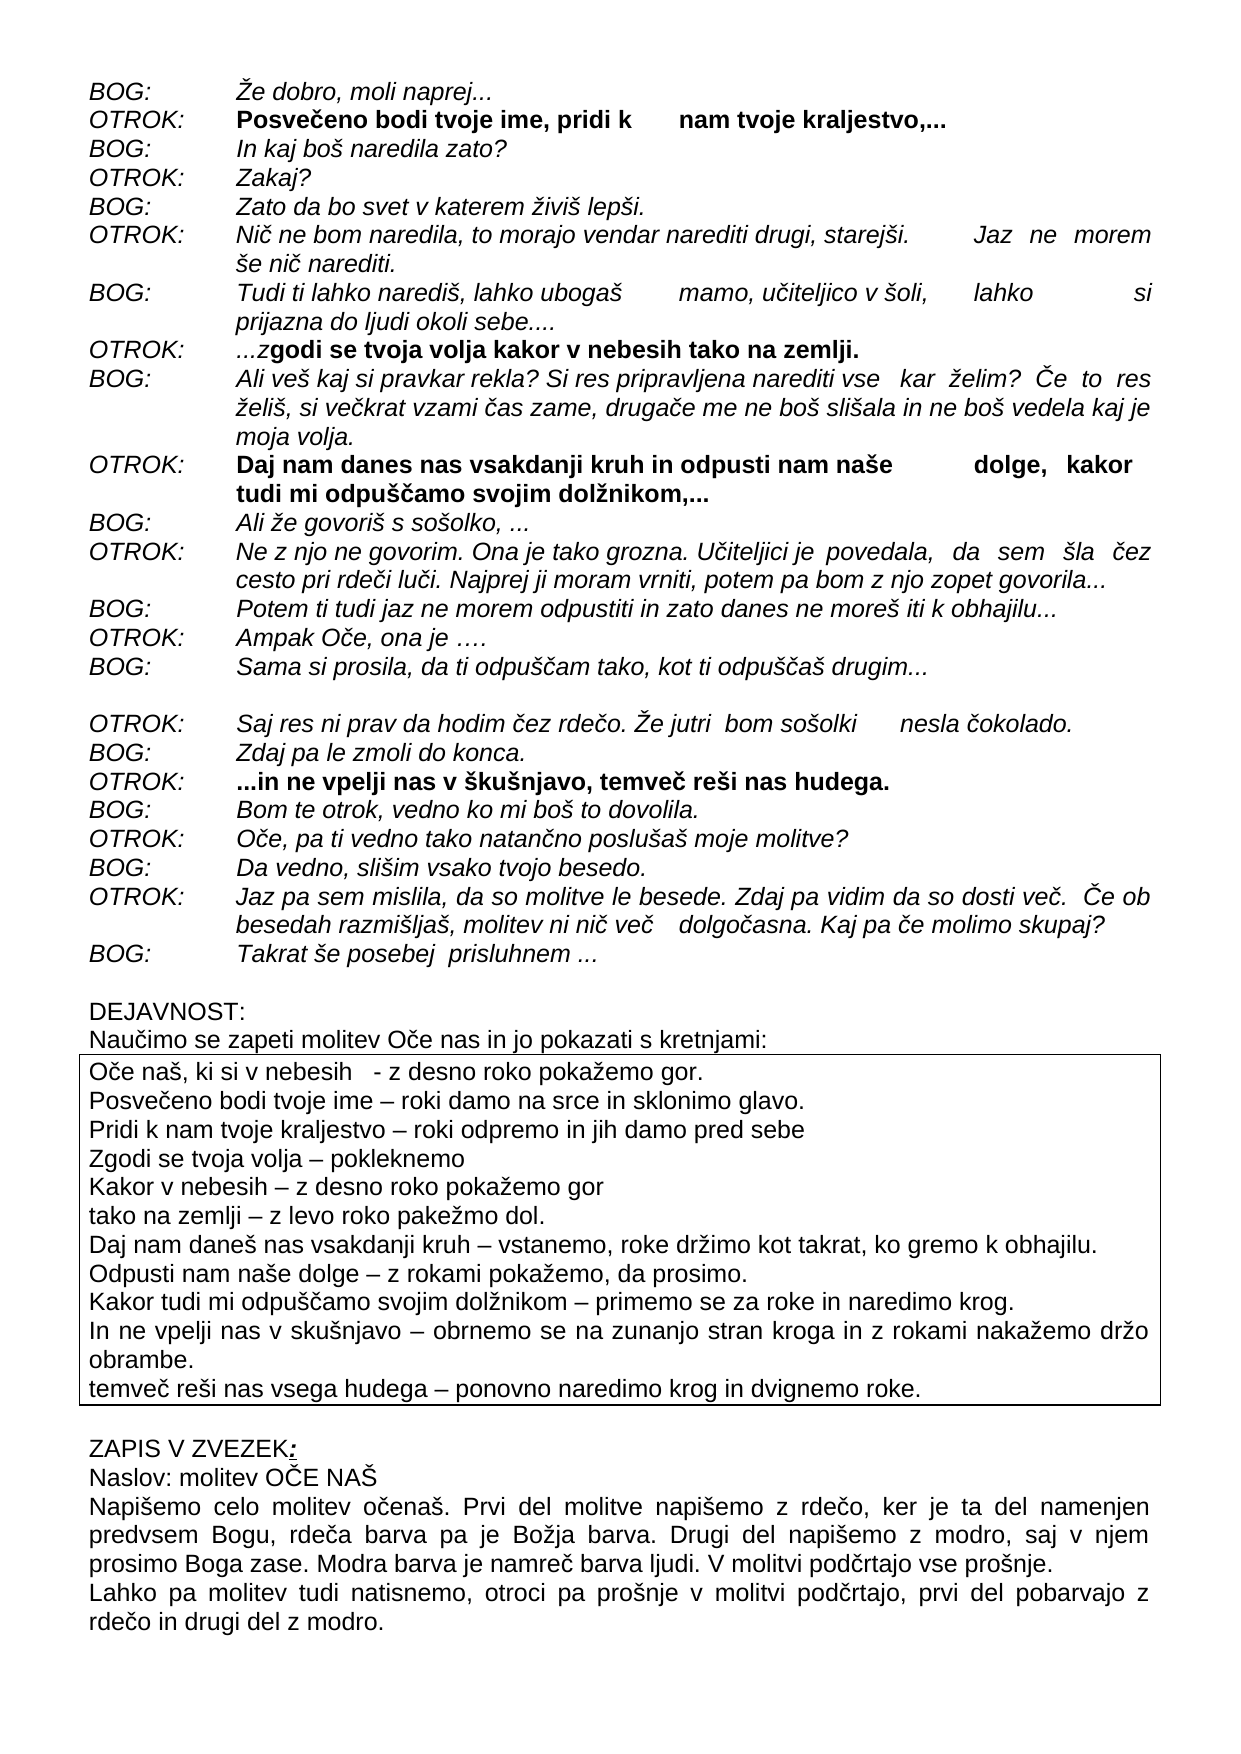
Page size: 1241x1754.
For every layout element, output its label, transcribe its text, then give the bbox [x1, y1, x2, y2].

text BOG: Zato da bo svet v katerem živiš lepši. [89, 192, 1152, 221]
text BOG: In kaj boš naredila zato? [89, 134, 1152, 163]
text OTROK: Daj nam danes nas vsakdanji kruh in odpusti nam naše dolge, kakor tudi mi odpuščamo svojim dolžnikom,... [89, 451, 1152, 508]
text OTROK: ...in ne vpelji nas v škušnjavo, temveč reši nas hudega. [89, 767, 1152, 796]
text Kakor v nebesih – z desno roko pokažemo gor [89, 1172, 1152, 1201]
text Zgodi se tvoja volja – pokleknemo [89, 1144, 1152, 1172]
text Lahko pa molitev tudi natisnemo, otroci pa prošnje v molitvi podčrtajo, prvi del pobarvajo z rdečo in drugi del z modro. [89, 1578, 1152, 1636]
text Naslov: molitev OČE NAŠ [89, 1463, 1152, 1492]
text OTROK: Posvečeno bodi tvoje ime, pridi k nam tvoje kraljestvo,... [89, 106, 1152, 134]
text temveč reši nas vsega hudega – ponovno naredimo krog in dvignemo roke. [80, 1371, 1160, 1404]
text OTROK: Nič ne bom naredila, to morajo vendar narediti drugi, starejši. Jaz ne morem še nič narediti. [89, 221, 1152, 278]
text Pridi k nam tvoje kraljestvo – roki odpremo in jih damo pred sebe [89, 1115, 1152, 1144]
text tako na zemlji – z levo roko pakežmo dol. [89, 1201, 1152, 1230]
text BOG: Ali veš kaj si pravkar rekla? Si res pripravljena narediti vse kar želim? Če to res želiš, si večkrat vzami čas zame, drugače me ne boš slišala in ne boš vedela kaj je moja volja. [89, 364, 1152, 451]
text OTROK: Oče, pa ti vedno tako natančno poslušaš moje molitve? [89, 824, 1152, 853]
text BOG: Da vedno, slišim vsako tvojo besedo. [89, 853, 1152, 882]
text In ne vpelji nas v skušnjavo – obrnemo se na zunanjo stran kroga in z rokami nakažemo držo obrambe. [89, 1316, 1152, 1371]
text BOG: Že dobro, moli naprej... [89, 77, 1152, 106]
text Naučimo se zapeti molitev Oče nas in jo pokazati s kretnjami: [89, 1026, 1152, 1054]
text ZAPIS V ZVEZEK: [89, 1434, 1152, 1463]
text BOG: Takrat še posebej prisluhnem ... [89, 939, 1152, 968]
text Kakor tudi mi odpuščamo svojim dolžnikom – primemo se za roke in naredimo krog. [89, 1287, 1152, 1316]
text BOG: Ali že govoriš s sošolko, ... [89, 508, 1152, 537]
text BOG: Zdaj pa le zmoli do konca. [89, 738, 1152, 767]
text OTROK: Ampak Oče, ona je …. [89, 623, 1152, 652]
text Oče naš, ki si v nebesih - z desno roko pokažemo gor. [80, 1055, 1160, 1086]
text OTROK: Saj res ni prav da hodim čez rdečo. Že jutri bom sošolki nesla čokolado. [89, 709, 1152, 738]
text DEJAVNOST: [89, 997, 1152, 1026]
text OTROK: Jaz pa sem mislila, da so molitve le besede. Zdaj pa vidim da so dosti več. Če ob besedah razmišljaš, molitev ni nič več dolgočasna. Kaj pa če molimo skupaj? [89, 882, 1152, 939]
text Napišemo celo molitev očenaš. Prvi del molitve napišemo z rdečo, ker je ta del namenjen predvsem Bogu, rdeča barva pa je Božja barva. Drugi del napišemo z modro, saj v njem prosimo Boga zase. Modra barva je namreč barva ljudi. V molitvi podčrtajo vse prošnje. [89, 1492, 1152, 1578]
text BOG: Potem ti tudi jaz ne morem odpustiti in zato danes ne moreš iti k obhajilu... [89, 594, 1152, 623]
text BOG: Tudi ti lahko narediš, lahko ubogaš mamo, učiteljico v šoli, lahko si prijazna do ljudi okoli sebe.... [89, 278, 1152, 336]
text BOG: Bom te otrok, vedno ko mi boš to dovolila. [89, 796, 1152, 824]
text BOG: Sama si prosila, da ti odpuščam tako, kot ti odpuščaš drugim... [89, 652, 1152, 681]
text OTROK: Ne z njo ne govorim. Ona je tako grozna. Učiteljici je povedala, da sem šla čez cesto pri rdeči luči. Najprej ji moram vrniti, potem pa bom z njo zopet govorila... [89, 537, 1152, 594]
text Odpusti nam naše dolge – z rokami pokažemo, da prosimo. [89, 1259, 1152, 1287]
text OTROK: Zakaj? [89, 163, 1152, 192]
text Daj nam daneš nas vsakdanji kruh – vstanemo, roke držimo kot takrat, ko gremo k obhajilu. [89, 1230, 1152, 1259]
text OTROK: ...zgodi se tvoja volja kakor v nebesih tako na zemlji. [89, 336, 1152, 364]
text Posvečeno bodi tvoje ime – roki damo na srce in sklonimo glavo. [89, 1086, 1152, 1115]
